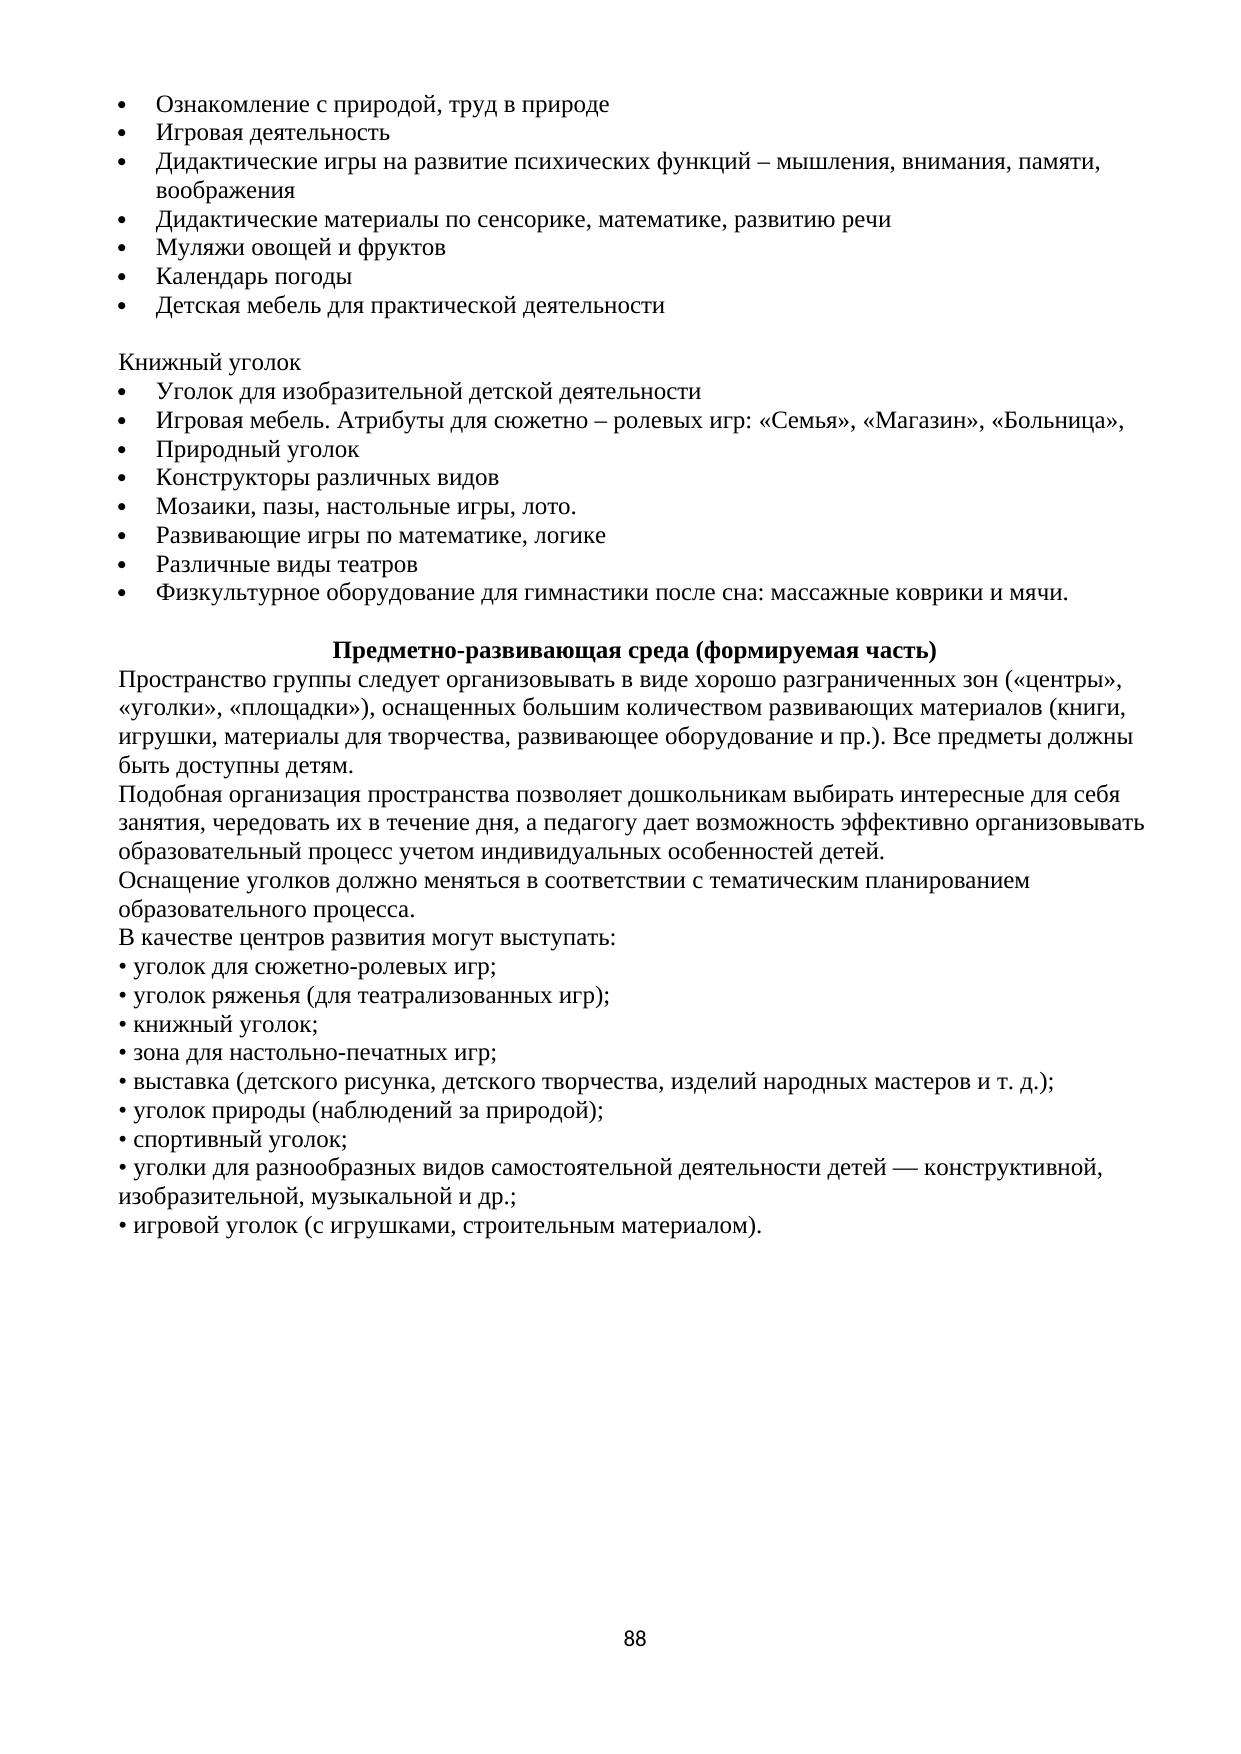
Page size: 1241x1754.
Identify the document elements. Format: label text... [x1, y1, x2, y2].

list Ознакомление с природой, труд в природе [118, 89, 1152, 117]
list Дидактические игры на развитие психических функций – мышления, внимания, памяти, воображения [118, 146, 1152, 204]
text • спортивный уголок; [118, 1124, 1152, 1152]
list Детская мебель для практической деятельности [118, 290, 1152, 319]
text Книжный уголок [118, 347, 1152, 376]
text • уголок для сюжетно-ролевых игр; [118, 951, 1152, 980]
text • игровой уголок (с игрушками, строительным материалом). [118, 1210, 1152, 1239]
list Игровая мебель. Атрибуты для сюжетно – ролевых игр: «Семья», «Магазин», «Больница», [118, 405, 1152, 434]
list Развивающие игры по математике, логике [118, 520, 1152, 549]
list Природный уголок [118, 434, 1152, 462]
text • книжный уголок; [118, 1009, 1152, 1037]
list Дидактические материалы по сенсорике, математике, развитию речи [118, 204, 1152, 232]
text В качестве центров развития могут выступать: [118, 922, 1152, 951]
text • уголок ряженья (для театрализованных игр); [118, 980, 1152, 1009]
text Оснащение уголков должно меняться в соответствии с тематическим планированием образовательного процесса. [118, 865, 1152, 922]
text • выставка (детского рисунка, детского творчества, изделий народных мастеров и т. д.); [118, 1066, 1152, 1095]
text • уголок природы (наблюдений за природой); [118, 1095, 1152, 1124]
text • зона для настольно-печатных игр; [118, 1037, 1152, 1066]
list Конструкторы различных видов [118, 462, 1152, 491]
list Мозаики, пазы, настольные игры, лото. [118, 491, 1152, 520]
list Игровая деятельность [118, 117, 1152, 146]
text Пространство группы следует организовывать в виде хорошо разграниченных зон («центры», «уголки», «площадки»), оснащенных большим количеством развивающих материалов (книги, игрушки, материалы для творчества, развивающее оборудование и пр.). Все предметы должны быть доступны детям. [118, 664, 1152, 779]
list Различные виды театров [118, 549, 1152, 577]
list Уголок для изобразительной детской деятельности [118, 376, 1152, 405]
list Календарь погоды [118, 261, 1152, 290]
text • уголки для разнообразных видов самостоятельной деятельности детей — конструктивной, изобразительной, музыкальной и др.; [118, 1152, 1152, 1210]
text Предметно-развивающая среда (формируемая часть) [118, 635, 1152, 664]
text Подобная организация пространства позволяет дошкольникам выбирать интересные для себя занятия, чередовать их в течение дня, а педагогу дает возможность эффективно организовывать образовательный процесс учетом индивидуальных особенностей детей. [118, 779, 1152, 865]
list Физкультурное оборудование для гимнастики после сна: массажные коврики и мячи. [118, 577, 1152, 606]
list Муляжи овощей и фруктов [118, 232, 1152, 261]
